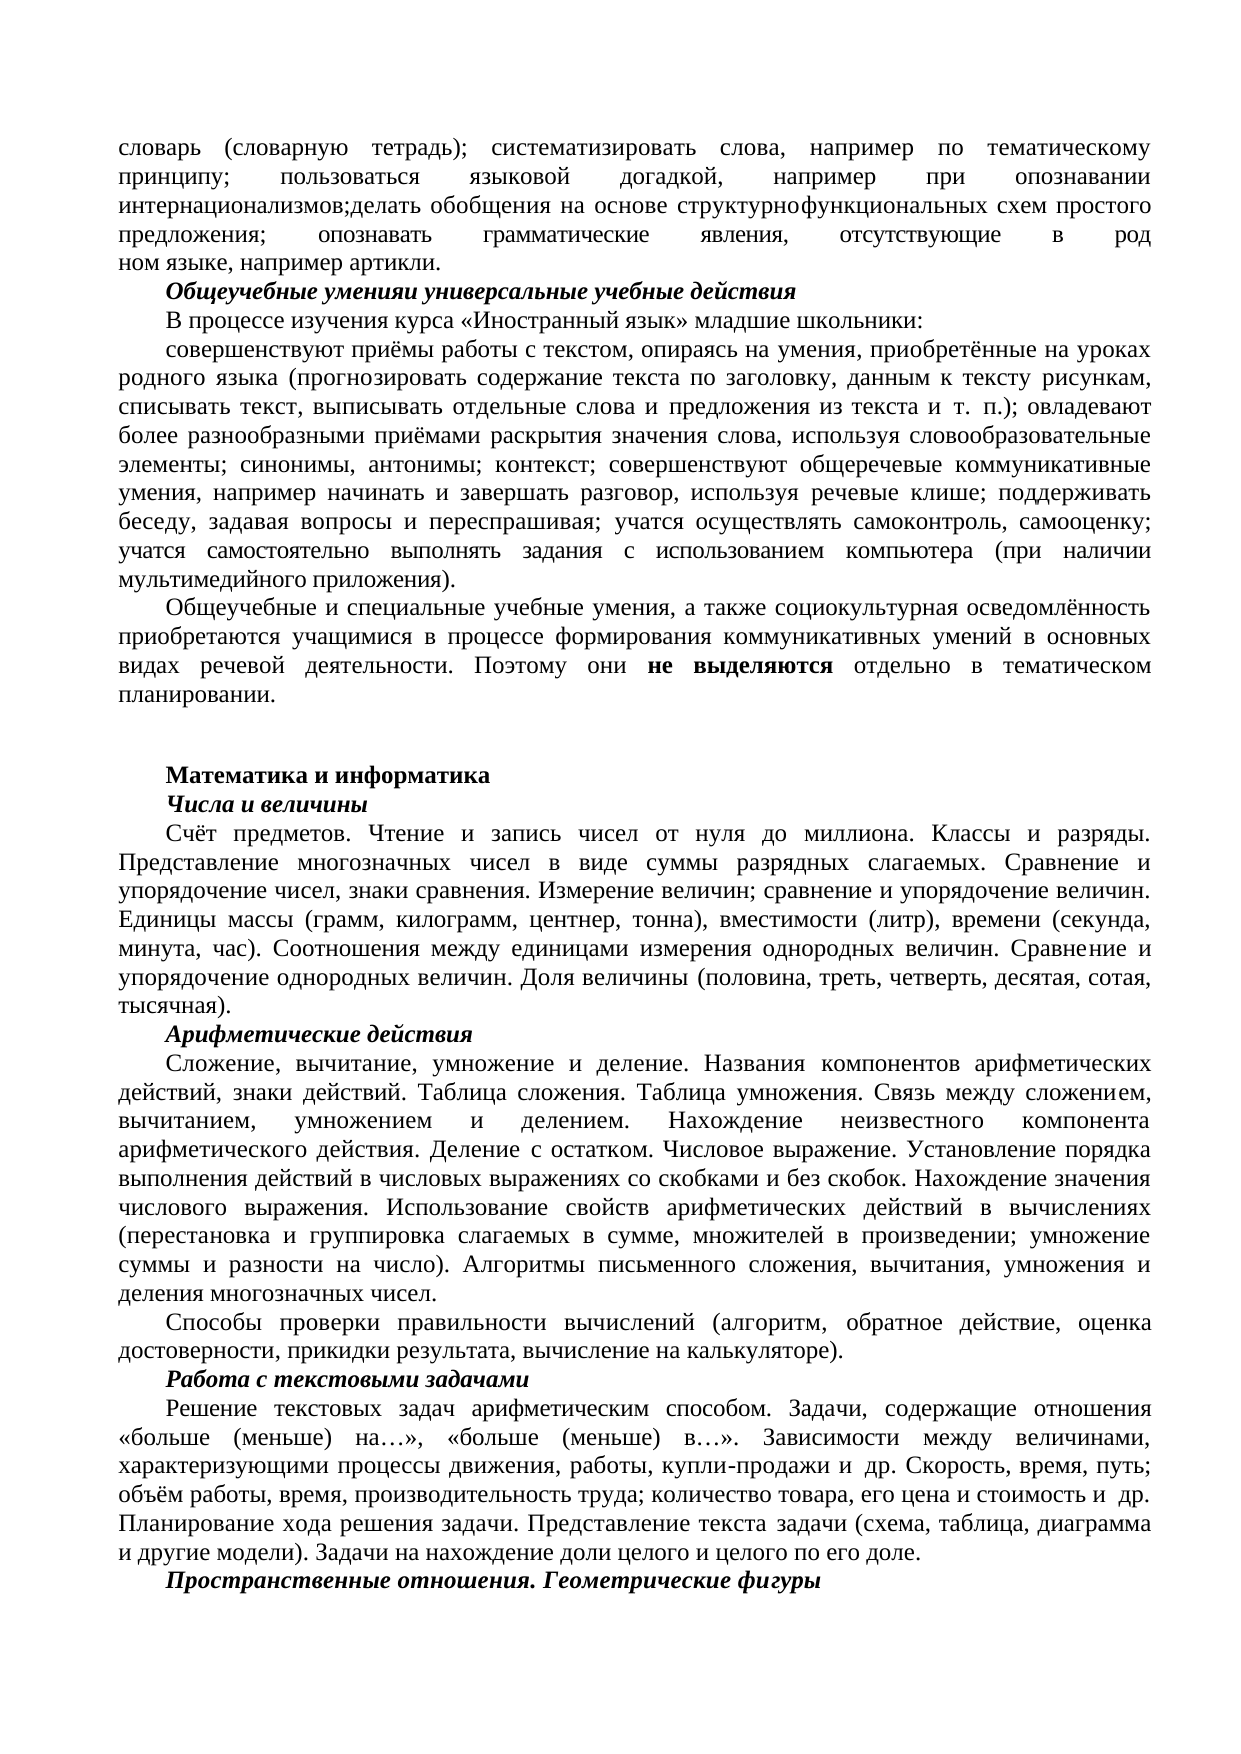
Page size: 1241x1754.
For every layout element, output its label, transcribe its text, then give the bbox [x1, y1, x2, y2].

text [118, 132, 1152, 276]
text Способы проверки правильности вычислений (алгоритм, обратное действие, оценка достоверности, прикидки результата, вычисление на калькуляторе). [118, 1307, 1152, 1364]
text Сложение, вычитание, умножение и деление. Названия компонентов арифметических действий, знаки действий. Таблица сложения. Таблица умножения. Связь между сложением, вычитанием, умножением и делением. Нахождение неизвестного компонента арифметического действия. Деление с остатком. Числовое выражение. Установление порядка выполнения действий в числовых выражениях со скобками и без скобок. Нахождение значения числового выражения. Использование свойств арифметических действий в вычислениях (перестановка и группировка слагаемых в сумме, множителей в произведении; умножение суммы и разности на число). Алгоритмы письменного сложения, вычитания, умножения и деления многозначных чисел. [118, 1048, 1152, 1307]
text Общеучебные и специальные учебные умения, а также социокультурная осведомлённость приобретаются учащимися в процессе формирования коммуникативных умений в основных видах речевой деятельности. Поэтому они не выделяются отдельно в тематическом планировании. [118, 592, 1152, 707]
text Пространственные отношения. Геометрические фигуры [118, 1566, 1152, 1594]
text Общеучебные уменияи универсальные учебные действия [118, 276, 1152, 305]
text В процессе изучения курса «Иностранный язык» младшие школьники: [118, 305, 1152, 334]
text совершенствуют приёмы работы с текстом, опираясь на умения, приобретённые на уроках родного языка (прогнозировать содержание текста по заголовку, данным к тексту рисункам, списывать текст, выписывать отдельные слова и предложения из текста и т. п.); овладевают более разнообразными приёмами раскрытия значения слова, используя словообразовательные элементы; синонимы, антонимы; контекст; совершенствуют общеречевые коммуникативные умения, например начинать и завершать разговор, используя речевые клише; поддерживать беседу, задавая вопросы и переспрашивая; учатся осуществлять самоконтроль, самооценку; учатся самостоятельно выполнять задания с использованием компьютера (при наличии мультимедийного приложения). [118, 334, 1152, 592]
text Арифметические действия [118, 1019, 1152, 1048]
text Решение текстовых задач арифметическим способом. Задачи, содержащие отношения «больше (меньше) на…», «больше (меньше) в…». Зависимости между величинами, характеризующими процессы движения, работы, купли-продажи и др. Скорость, время, путь; объём работы, время, производительность труда; количество товара, его цена и стоимость и др. Планирование хода решения задачи. Представление текста задачи (схема, таблица, диаграмма и другие модели). Задачи на нахождение доли целого и целого по его доле. [118, 1393, 1152, 1566]
text Числа и величины [118, 789, 1152, 818]
text Счёт предметов. Чтение и запись чисел от нуля до миллиона. Классы и разряды. Представление многозначных чисел в виде суммы разрядных слагаемых. Сравнение и упорядочение чисел, знаки сравнения. Измерение величин; сравнение и упорядочение величин. Единицы массы (грамм, килограмм, центнер, тонна), вместимости (литр), времени (секунда, минута, час). Соотношения между единицами измерения однородных величин. Сравнение и упорядочение однородных величин. Доля величины (половина, треть, четверть, десятая, сотая, тысячная). [118, 818, 1152, 1019]
text Работа с текстовыми задачами [118, 1364, 1152, 1393]
text Математика и информатика [118, 761, 1152, 789]
